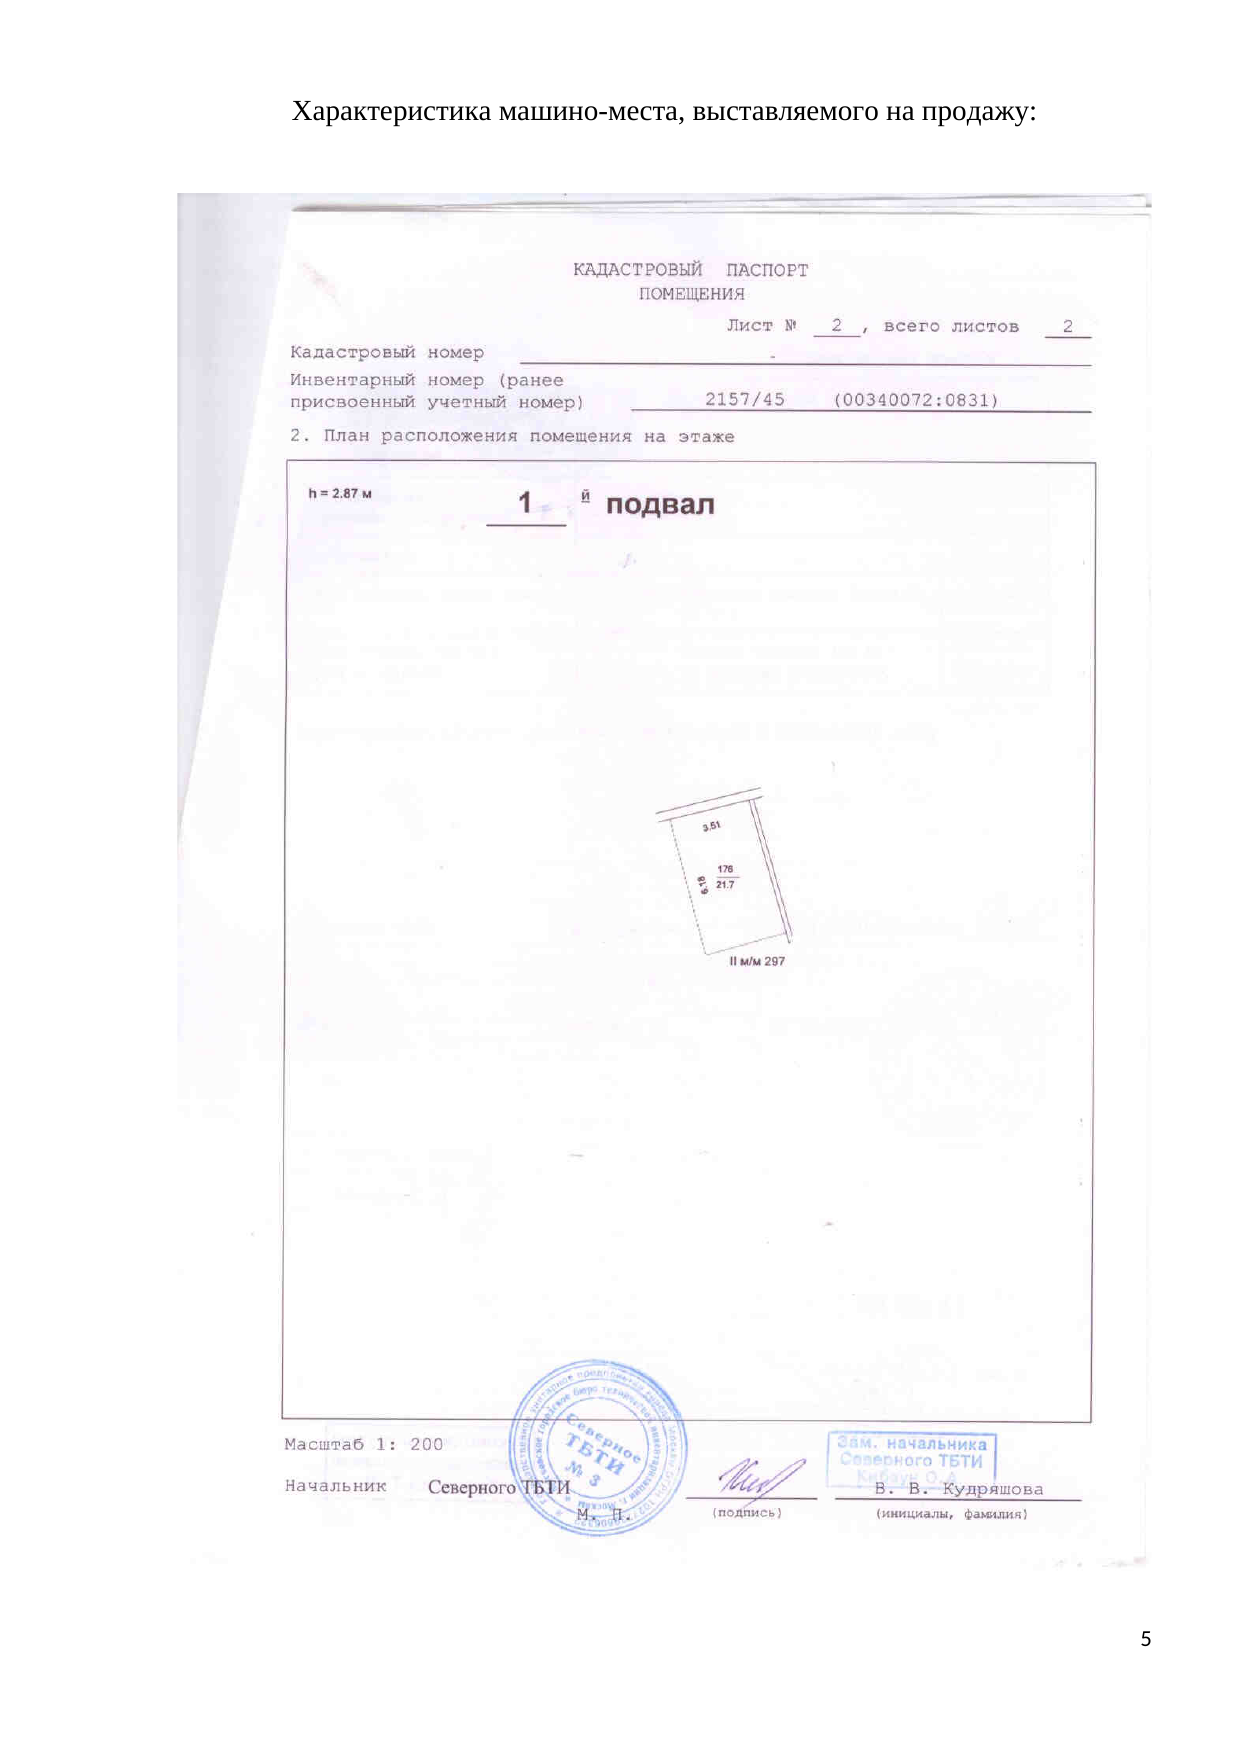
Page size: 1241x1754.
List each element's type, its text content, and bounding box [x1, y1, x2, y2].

picture [177, 193, 1152, 1571]
text Характеристика машино-места, выставляемого на продажу: [177, 93, 1152, 126]
